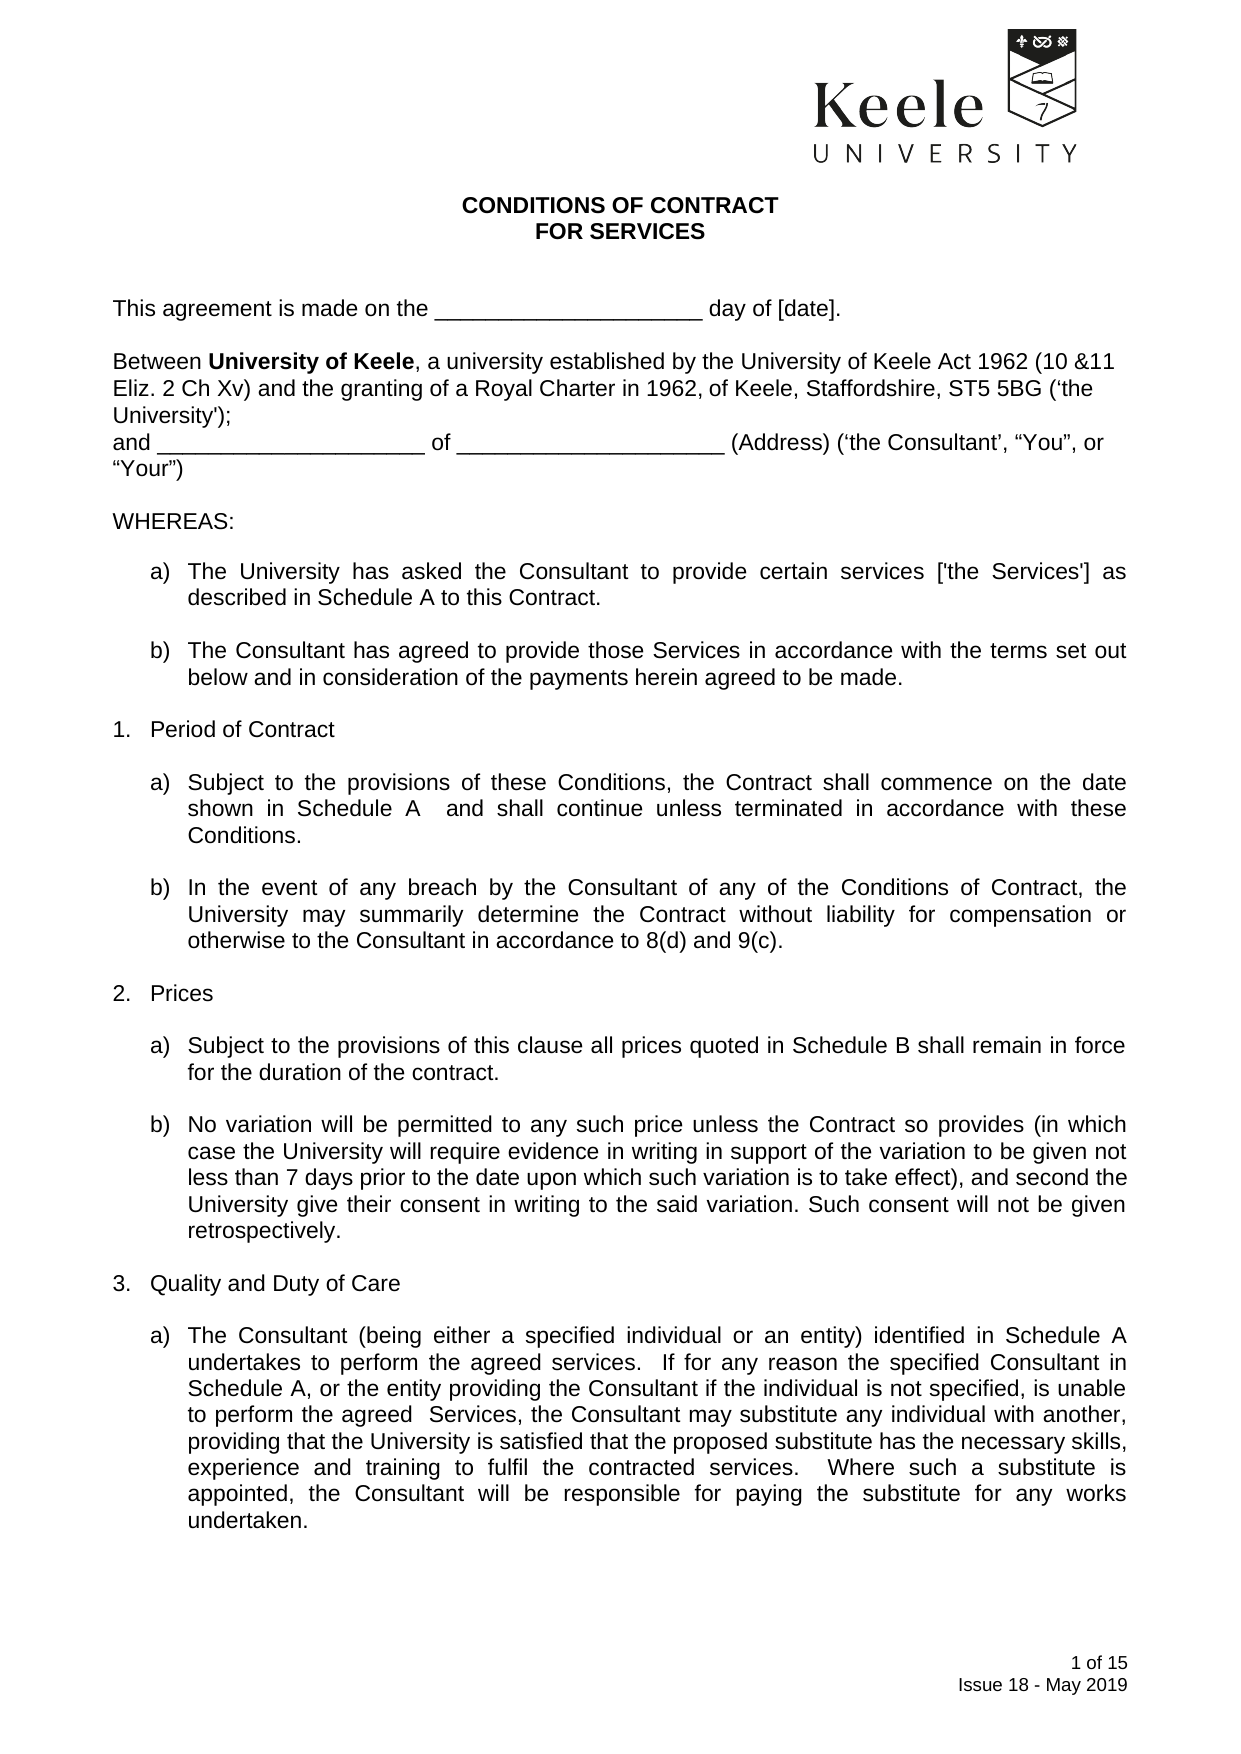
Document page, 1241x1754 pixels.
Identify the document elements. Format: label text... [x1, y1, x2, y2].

list Subject to the provisions of this clause all prices quoted in Schedule B shall remain in force for the duration of the contract. [150, 1032, 1128, 1085]
list Subject to the provisions of these Conditions, the Contract shall commence on the date shown in Schedule A and shall continue unless terminated in accordance with these Conditions. [150, 769, 1128, 848]
list Prices [112, 980, 1128, 1006]
text This agreement is made on the _____________________ day of [date]. [112, 295, 1128, 321]
text Between University of Keele, a university established by the University of Keele Act 1962 (10 &11 Eliz. 2 Ch Xv) and the granting of a Royal Charter in 1962, of Keele, Staffordshire, ST5 5BG (‘the University'); [112, 348, 1128, 428]
list The Consultant has agreed to provide those Services in accordance with the terms set out below and in consideration of the payments herein agreed to be made. [150, 637, 1128, 690]
list The Consultant (being either a specified individual or an entity) identified in Schedule A undertakes to perform the agreed services. If for any reason the specified Consultant in Schedule A, or the entity providing the Consultant if the individual is not specified, is unable to perform the agreed Services, the Consultant may substitute any individual with another, providing that the University is satisfied that the proposed substitute has the necessary skills, experience and training to fulfil the contracted services. Where such a substitute is appointed, the Consultant will be responsible for paying the substitute for any works undertaken. [150, 1322, 1128, 1533]
text and _____________________ of _____________________ (Address) (‘the Consultant’, “You”, or “Your”) [112, 428, 1128, 481]
text CONDITIONS OF CONTRACT [112, 192, 1128, 218]
list Quality and Duty of Care [112, 1269, 1128, 1296]
list In the event of any breach by the Consultant of any of the Conditions of Contract, the University may summarily determine the Contract without liability for compensation or otherwise to the Consultant in accordance to 8(d) and 9(c). [150, 874, 1128, 953]
list The University has asked the Consultant to provide certain services ['the Services'] as described in Schedule A to this Contract. [150, 558, 1128, 611]
list Period of Contract [112, 716, 1128, 742]
text WHEREAS: [61, 508, 1128, 534]
picture [814, 29, 1077, 163]
list No variation will be permitted to any such price unless the Contract so provides (in which case the University will require evidence in writing in support of the variation to be given not less than 7 days prior to the date upon which such variation is to take effect), and second the University give their consent in writing to the said variation. Such consent will not be given retrospectively. [150, 1111, 1128, 1243]
text FOR SERVICES [112, 218, 1128, 245]
